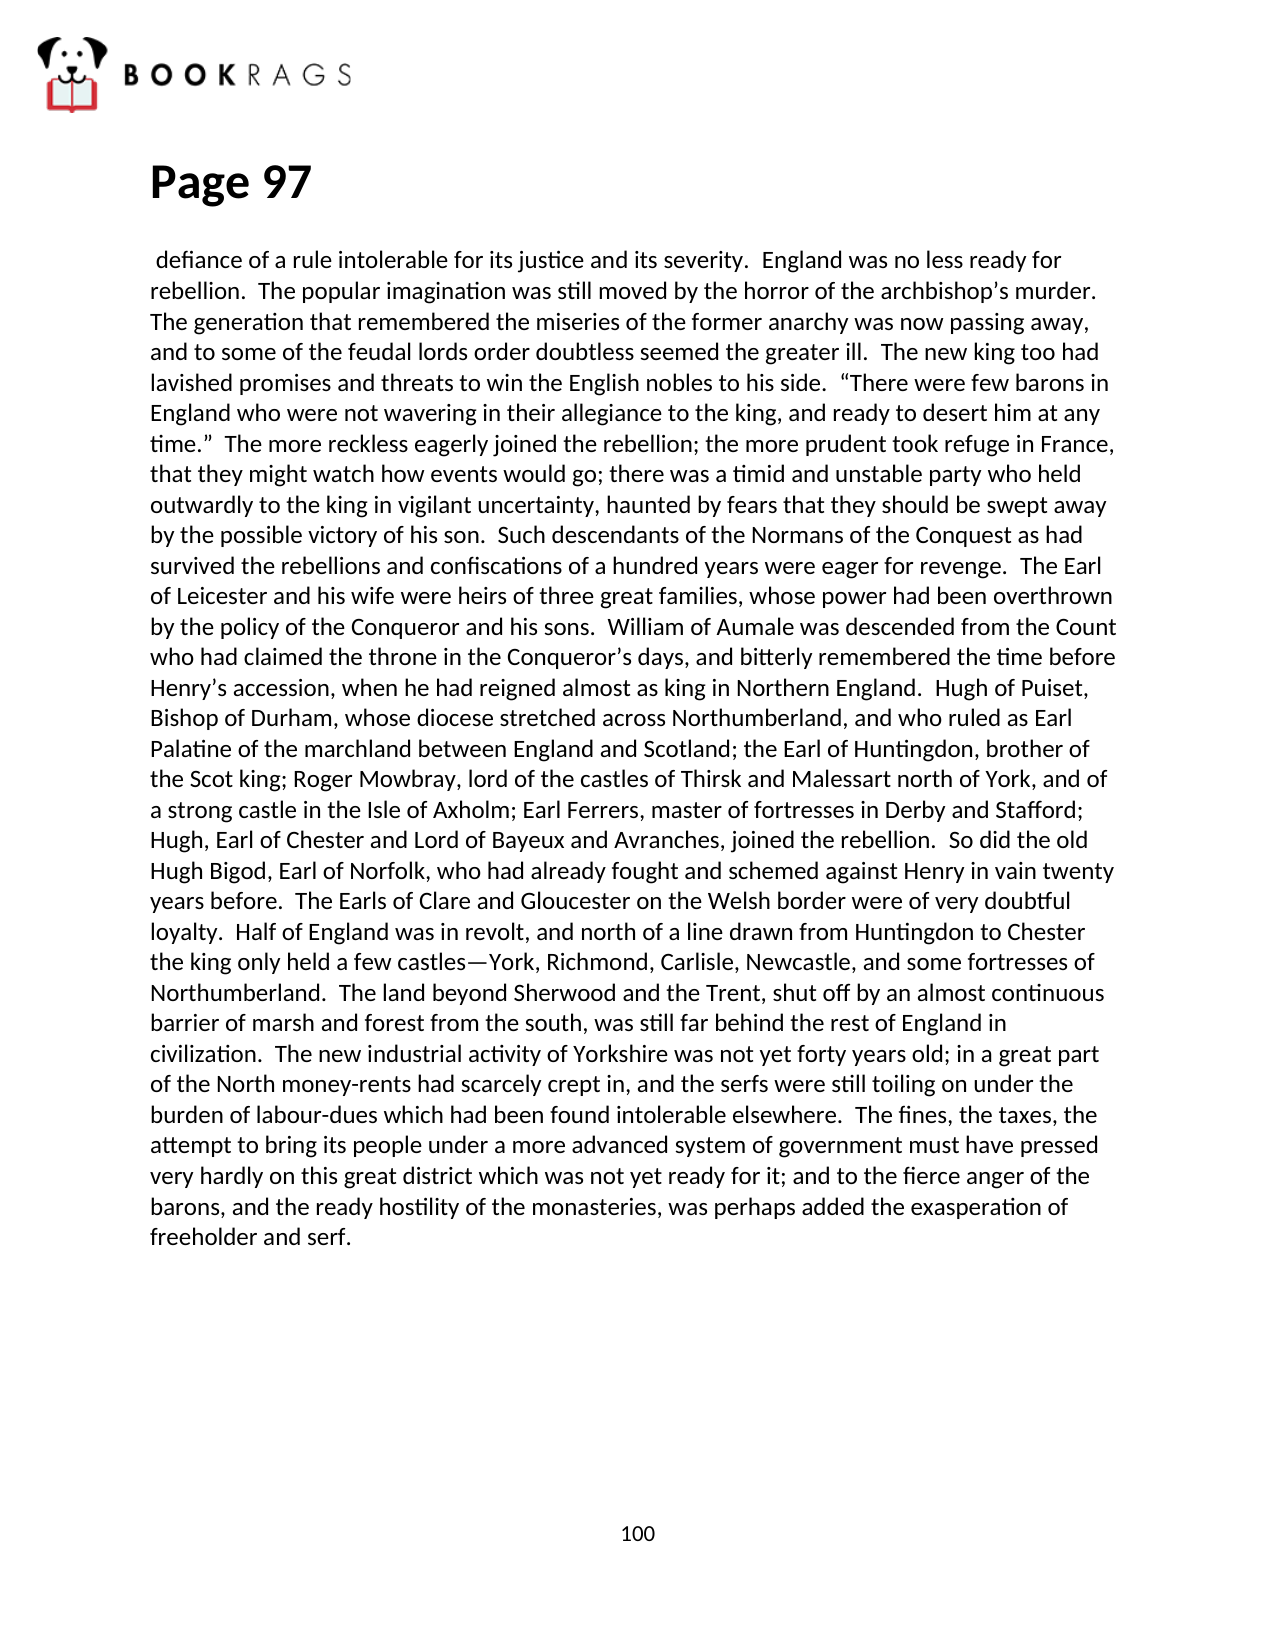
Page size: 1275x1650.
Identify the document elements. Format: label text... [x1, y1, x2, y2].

text defiance of a rule intolerable for its justice and its severity. England was no less ready for rebellion. The popular imagination was still moved by the horror of the archbishop’s murder. The generation that remembered the miseries of the former anarchy was now passing away, and to some of the feudal lords order doubtless seemed the greater ill. The new king too had lavished promises and threats to win the English nobles to his side. “There were few barons in England who were not wavering in their allegiance to the king, and ready to desert him at any time.” The more reckless eagerly joined the rebellion; the more prudent took refuge in France, that they might watch how events would go; there was a timid and unstable party who held outwardly to the king in vigilant uncertainty, haunted by fears that they should be swept away by the possible victory of his son. Such descendants of the Normans of the Conquest as had survived the rebellions and confiscations of a hundred years were eager for revenge. The Earl of Leicester and his wife were heirs of three great families, whose power had been overthrown by the policy of the Conqueror and his sons. William of Aumale was descended from the Count who had claimed the throne in the Conqueror’s days, and bitterly remembered the time before Henry’s accession, when he had reigned almost as king in Northern England. Hugh of Puiset, Bishop of Durham, whose diocese stretched across Northumberland, and who ruled as Earl Palatine of the marchland between England and Scotland; the Earl of Huntingdon, brother of the Scot king; Roger Mowbray, lord of the castles of Thirsk and Malessart north of York, and of a strong castle in the Isle of Axholm; Earl Ferrers, master of fortresses in Derby and Stafford; Hugh, Earl of Chester and Lord of Bayeux and Avranches, joined the rebellion. So did the old Hugh Bigod, Earl of Norfolk, who had already fought and schemed against Henry in vain twenty years before. The Earls of Clare and Gloucester on the Welsh border were of very doubtful loyalty. Half of England was in revolt, and north of a line drawn from Huntingdon to Chester the king only held a few castles—­York, Richmond, Carlisle, Newcastle, and some fortresses of Northumberland. The land beyond Sherwood and the Trent, shut off by an almost continuous barrier of marsh and forest from the south, was still far behind the rest of England in civilization. The new industrial activity of Yorkshire was not yet forty years old; in a great part of the North money-rents had scarcely crept in, and the serfs were still toiling on under the burden of labour-dues which had been found intolerable elsewhere. The fines, the taxes, the attempt to bring its people under a more advanced system of government must have pressed very hardly on this great district which was not yet ready for it; and to the fierce anger of the barons, and the ready hostility of the monasteries, was perhaps added the exasperation of freeholder and serf. [150, 244, 1125, 1252]
text Page 97 [150, 150, 1125, 211]
picture [37, 37, 351, 113]
